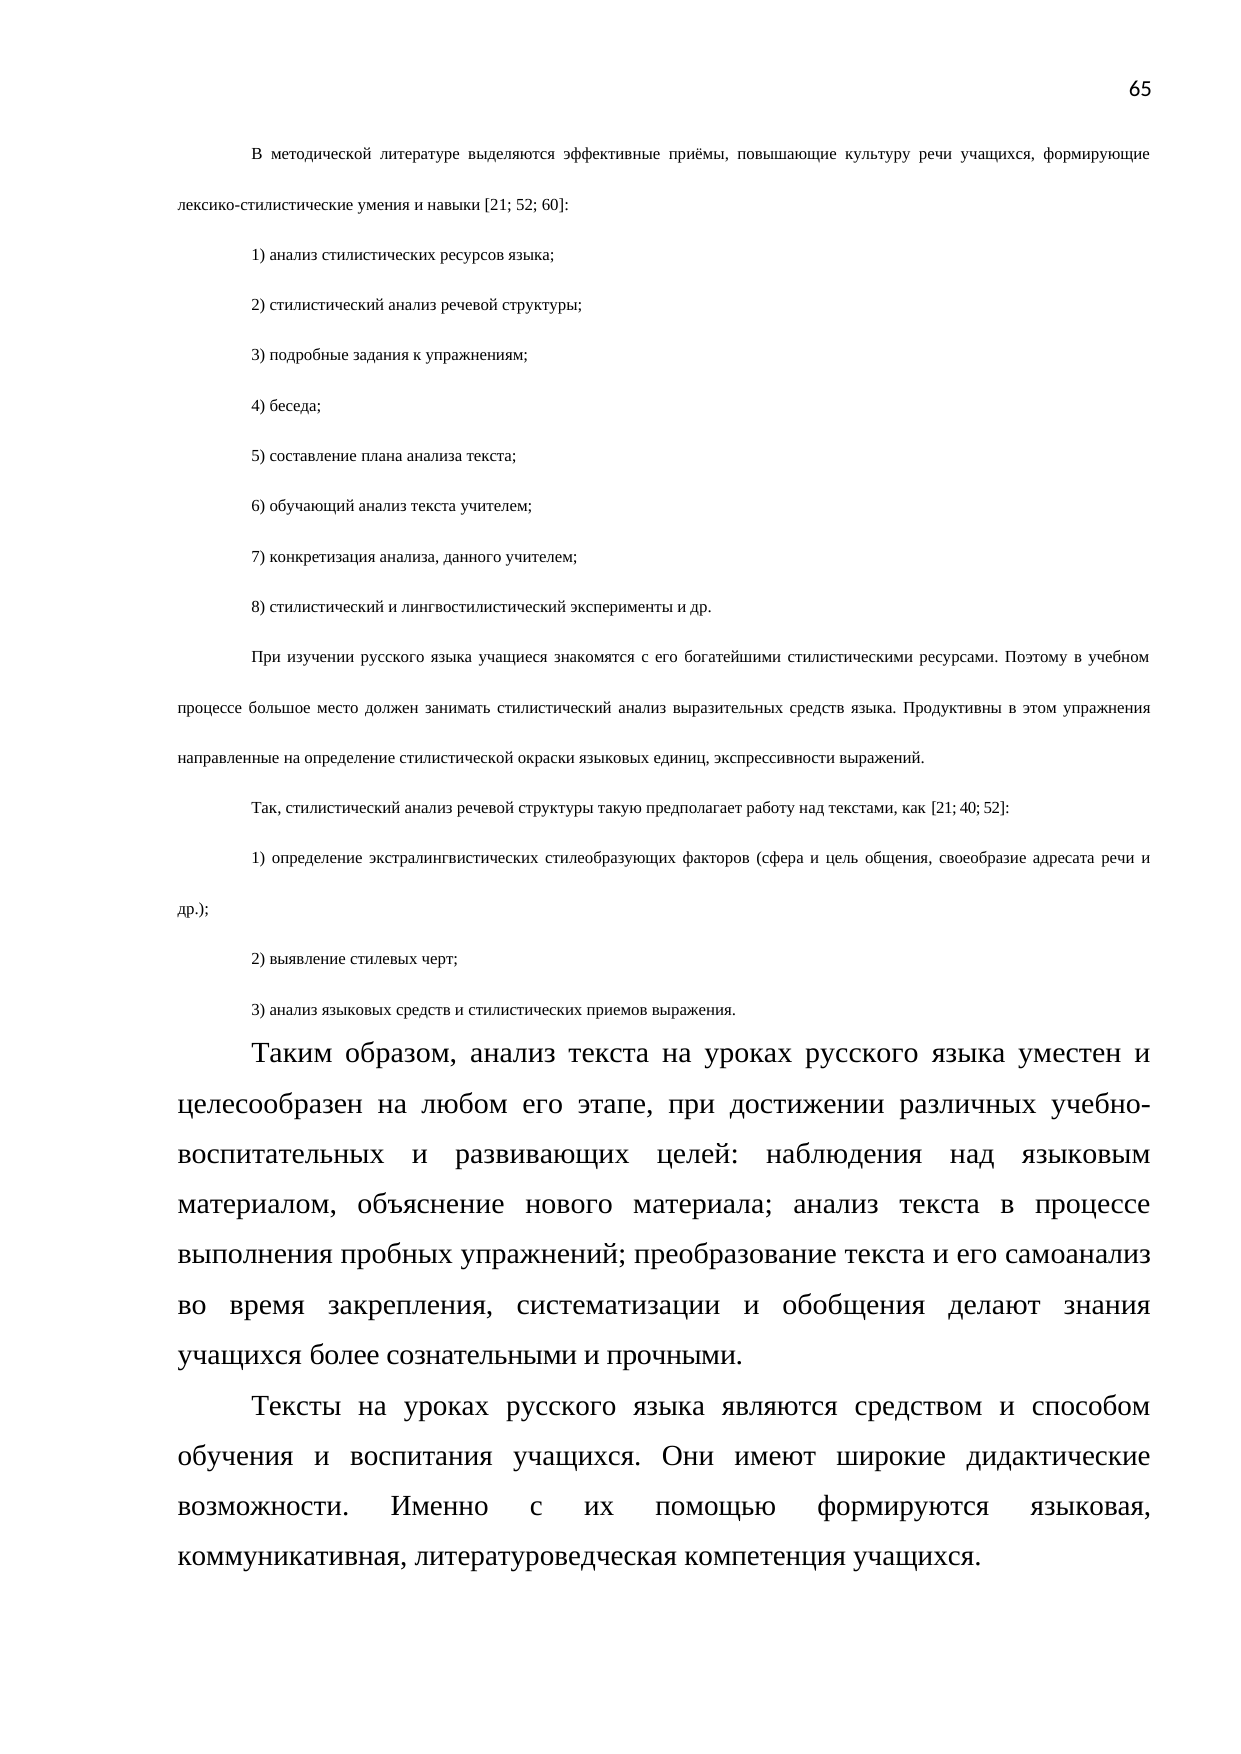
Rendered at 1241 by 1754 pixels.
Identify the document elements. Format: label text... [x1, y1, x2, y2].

text 6) обучающий анализ текста учителем; [177, 482, 1152, 516]
text 3) анализ языковых средств и стилистических приемов выражения. [177, 985, 1152, 1019]
text 2) выявление стилевых черт; [177, 935, 1152, 968]
text 7) конкретизация анализа, данного учителем; [177, 532, 1152, 566]
text 5) составление плана анализа текста; [177, 432, 1152, 465]
text 2) стилистический анализ речевой структуры; [177, 281, 1152, 314]
text В методической литературе выделяются эффективные приёмы, повышающие культуру речи учащихся, формирующие лексико-стилистические умения и навыки [21; 52; 60]: [177, 130, 1152, 214]
text При изучении русского языка учащиеся знакомятся с его богатейшими стилистическими ресурсами. Поэтому в учебном процессе большое место должен занимать стилистический анализ выразительных средств языка. Продуктивны в этом упражнения направленные на определение стилистической окраски языковых единиц, экспрессивности выражений. [177, 633, 1152, 767]
text 3) подробные задания к упражнениям; [177, 331, 1152, 364]
text 4) беседа; [177, 381, 1152, 415]
text Тексты на уроках русского языка являются средством и способом обучения и воспитания учащихся. Они имеют широкие дидактические возможности. Именно с их помощью формируются языковая, коммуникативная, литературоведческая компетенция учащихся. [177, 1388, 1152, 1572]
text 1) анализ стилистических ресурсов языка; [177, 230, 1152, 264]
text 1) определение экстралингвистических стилеобразующих факторов (сфера и цель общения, своеобразие адресата речи и др.); [177, 834, 1152, 918]
text Таким образом, анализ текста на уроках русского языка уместен и целесообразен на любом его этапе, при достижении различных учебно-воспитательных и развивающих целей: наблюдения над языковым материалом, объяснение нового материала; анализ текста в процессе выполнения пробных упражнений; преобразование текста и его самоанализ во время закрепления, систематизации и обобщения делают знания учащихся более сознательными и прочными. [177, 1035, 1152, 1371]
text Так, стилистический анализ речевой структуры такую предполагает работу над текстами, как [21; 40; 52]: [177, 784, 1152, 817]
text 8) стилистический и лингвостилистический эксперименты и др. [177, 583, 1152, 616]
